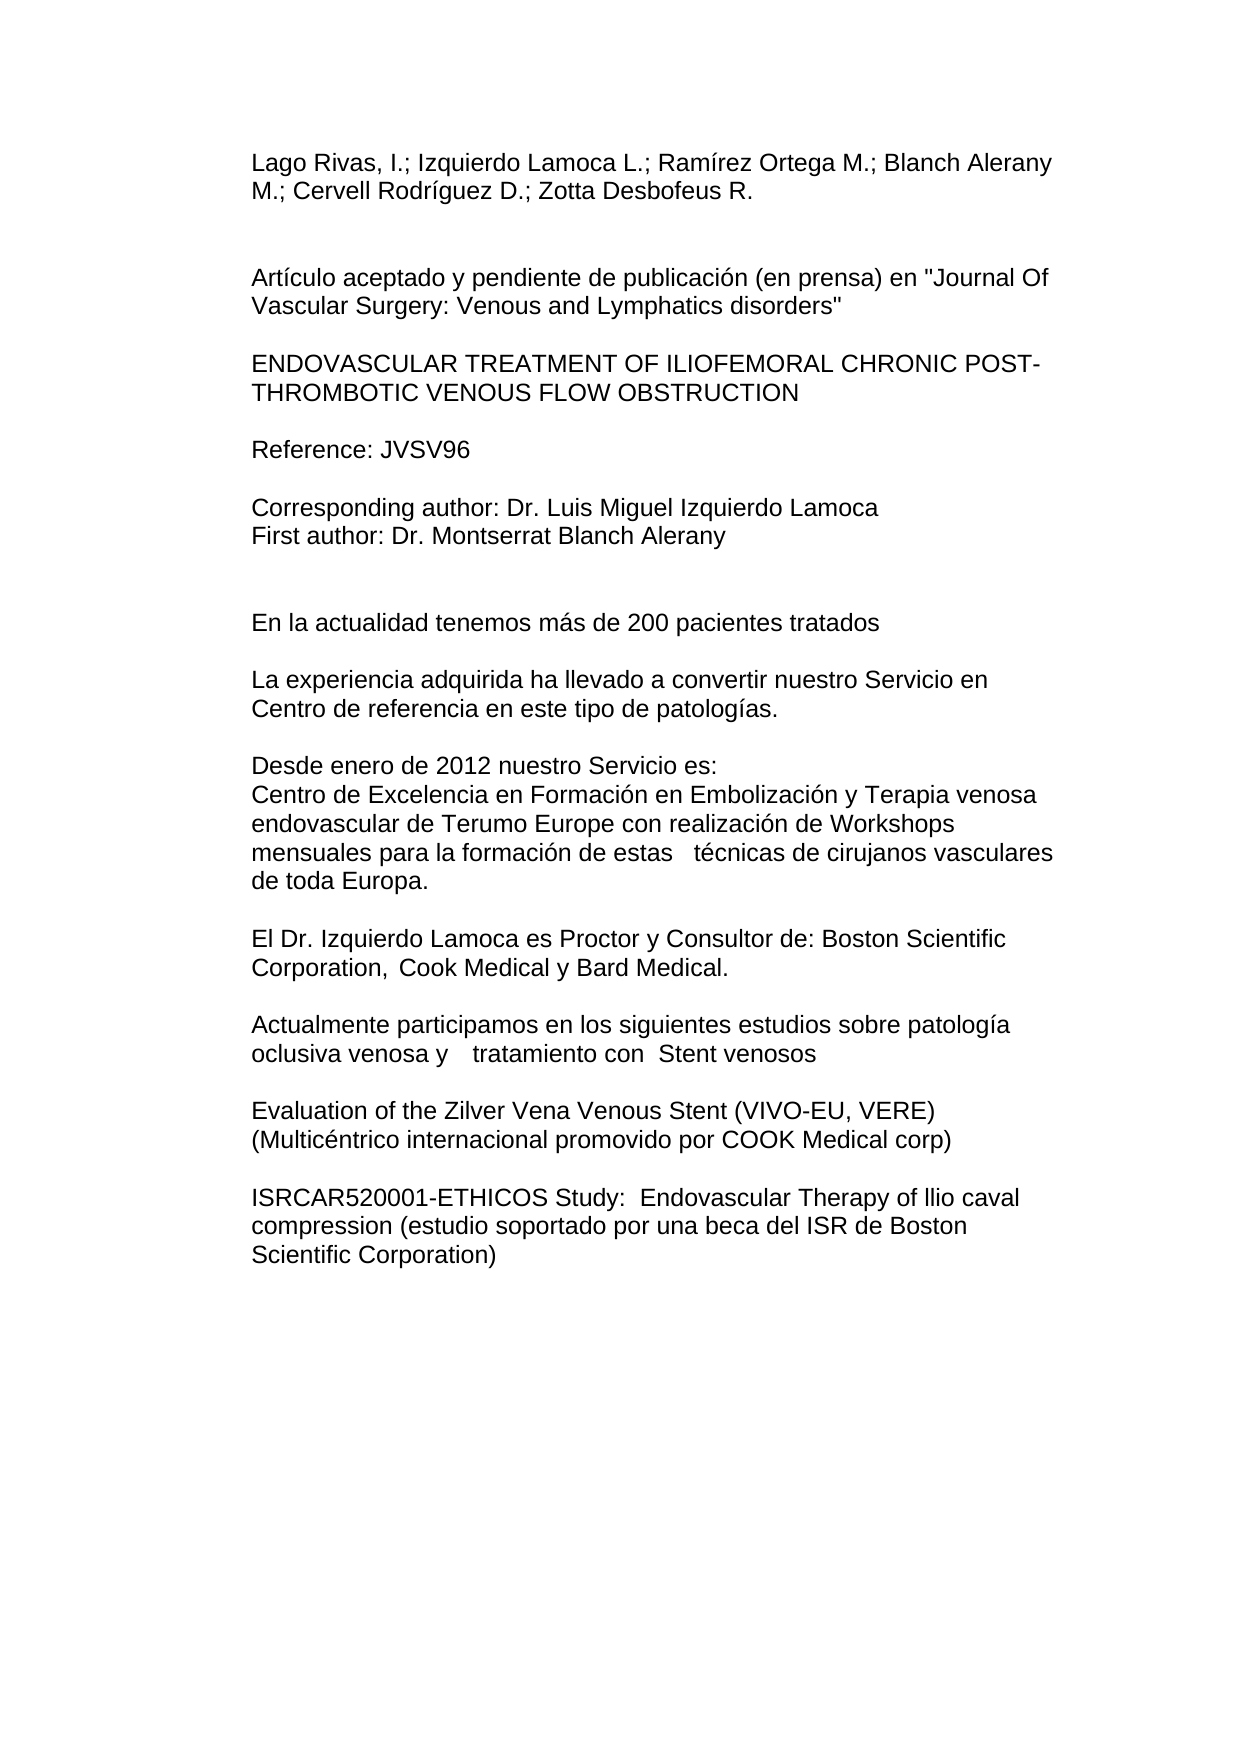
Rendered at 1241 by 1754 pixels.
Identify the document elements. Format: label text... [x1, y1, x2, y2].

text Artículo aceptado y pendiente de publicación (en prensa) en "Journal Of Vascular Surgery: Venous and Lymphatics disorders" [251, 263, 1063, 320]
text Reference: JVSV96 [177, 435, 1063, 464]
text Corresponding author: Dr. Luis Miguel Izquierdo Lamoca [177, 493, 1063, 521]
text Evaluation of the Zilver Vena Venous Stent (VIVO-EU, VERE) (Multicéntrico internacional promovido por COOK Medical corp) [251, 1096, 1063, 1154]
text Lago Rivas, I.; Izquierdo Lamoca L.; Ramírez Ortega M.; Blanch Alerany M.; Cervell Rodríguez D.; Zotta Desbofeus R. [251, 148, 1063, 205]
text El Dr. Izquierdo Lamoca es Proctor y Consultor de: Boston Scientific Corporation, Cook Medical y Bard Medical. [251, 924, 1063, 981]
text La experiencia adquirida ha llevado a convertir nuestro Servicio en Centro de referencia en este tipo de patologías. [251, 665, 1063, 723]
text En la actualidad tenemos más de 200 pacientes tratados [177, 608, 1063, 636]
text Actualmente participamos en los siguientes estudios sobre patología oclusiva venosa y tratamiento con Stent venosos [251, 1010, 1063, 1068]
text First author: Dr. Montserrat Blanch Alerany [177, 521, 1063, 550]
text Desde enero de 2012 nuestro Servicio es: [177, 751, 1063, 780]
text ENDOVASCULAR TREATMENT OF ILIOFEMORAL CHRONIC POST- THROMBOTIC VENOUS FLOW OBSTRUCTION [177, 349, 1063, 406]
text ISRCAR520001-ETHICOS Study: Endovascular Therapy of llio caval compression (estudio soportado por una beca del ISR de Boston Scientific Corporation) [251, 1183, 1063, 1269]
text Centro de Excelencia en Formación en Embolización y Terapia venosa endovascular de Terumo Europe con realización de Workshops mensuales para la formación de estas técnicas de cirujanos vasculares de toda Europa. [251, 780, 1063, 895]
